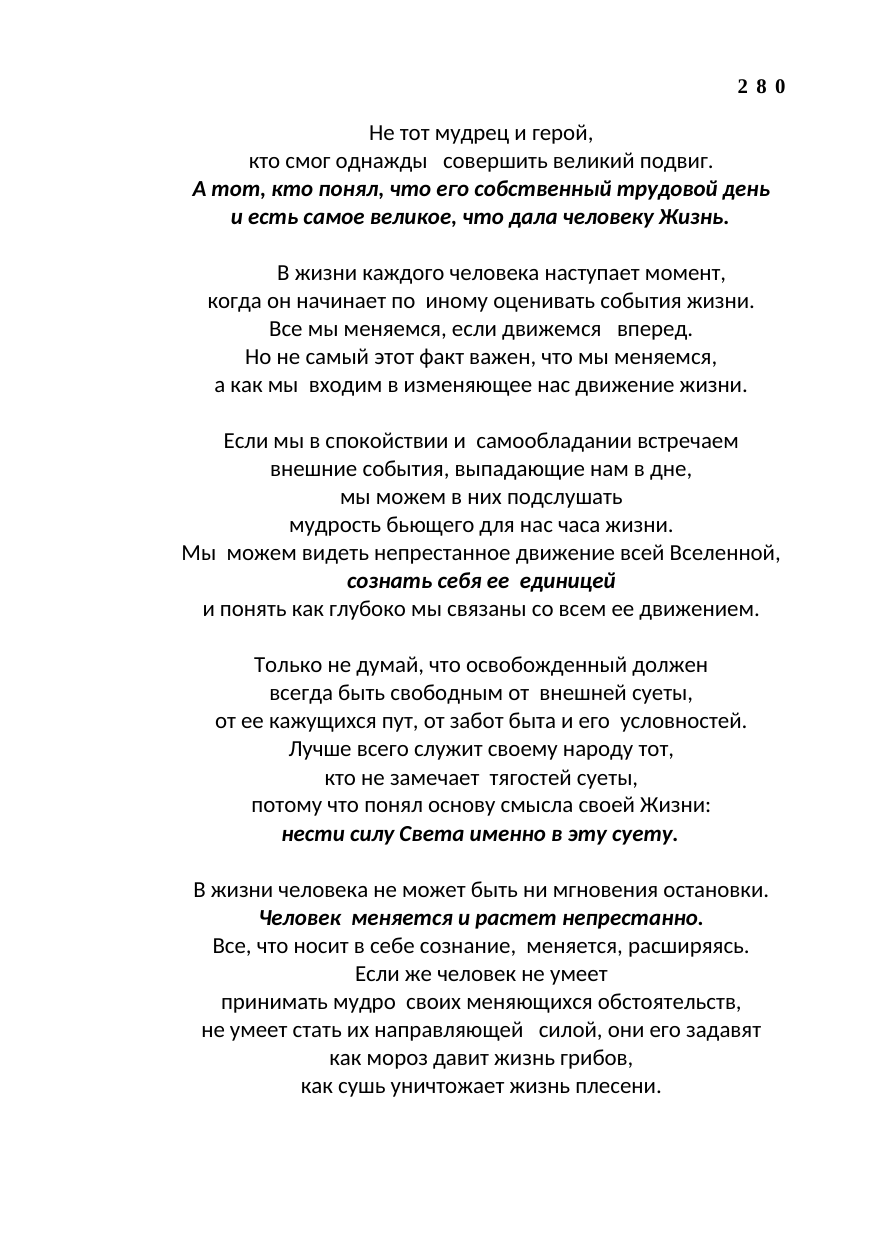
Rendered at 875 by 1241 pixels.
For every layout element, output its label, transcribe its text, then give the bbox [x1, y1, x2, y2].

text Только не думай, что освобожденный должен [177, 651, 785, 678]
text когда он начинает по иному оценивать события жизни. [177, 286, 785, 314]
text Но не самый этот факт важен, что мы меняемся, [177, 342, 785, 370]
text Если мы в спокойствии и самообладании встречаем внешние события, выпадающие нам в дне, [177, 426, 785, 482]
text мудрость бьющего для нас часа жизни. [177, 510, 785, 538]
text как мороз давит жизнь грибов, [177, 1043, 785, 1071]
text нести силу Света именно в эту суету. [177, 819, 785, 847]
text сознать себя ее единицей [177, 566, 785, 594]
text Мы можем видеть непрестанное движение всей Вселенной, [177, 538, 785, 566]
text потому что понял основу смысла своей Жизни: [177, 791, 785, 819]
text кто смог однажды совершить великий подвиг. [177, 146, 785, 174]
text Все, что носит в себе сознание, меняется, расширяясь. [177, 931, 785, 959]
text принимать мудро своих меняющихся обстоятельств, [177, 987, 785, 1015]
text Все мы меняемся, если движемся вперед. [177, 314, 785, 342]
text как сушь уничтожает жизнь плесени. [177, 1071, 785, 1099]
text Человек меняется и растет непрестанно. [177, 903, 785, 931]
text Если же человек не умеет [177, 959, 785, 987]
text кто не замечает тягостей суеты, [177, 763, 785, 791]
text Не тот мудрец и герой, [177, 118, 785, 146]
text В жизни каждого человека наступает момент, [177, 258, 785, 286]
text не умеет стать их направляющей силой, они его задавят [177, 1015, 785, 1043]
text Лучше всего служит своему народу тот, [177, 734, 785, 763]
text и понять как глубоко мы связаны со всем ее движением. [177, 594, 785, 622]
text а как мы входим в изменяющее нас движение жизни. [177, 370, 785, 398]
text А тот, кто понял, что его собственный трудовой день [177, 174, 785, 202]
text и есть самое великое, что дала человеку Жизнь. [177, 202, 785, 230]
text от ее кажущихся пут, от забот быта и его условностей. [177, 707, 785, 734]
text всегда быть свободным от внешней суеты, [177, 678, 785, 707]
text мы можем в них подслушать [177, 482, 785, 510]
text В жизни человека не может быть ни мгновения остановки. [177, 875, 785, 903]
